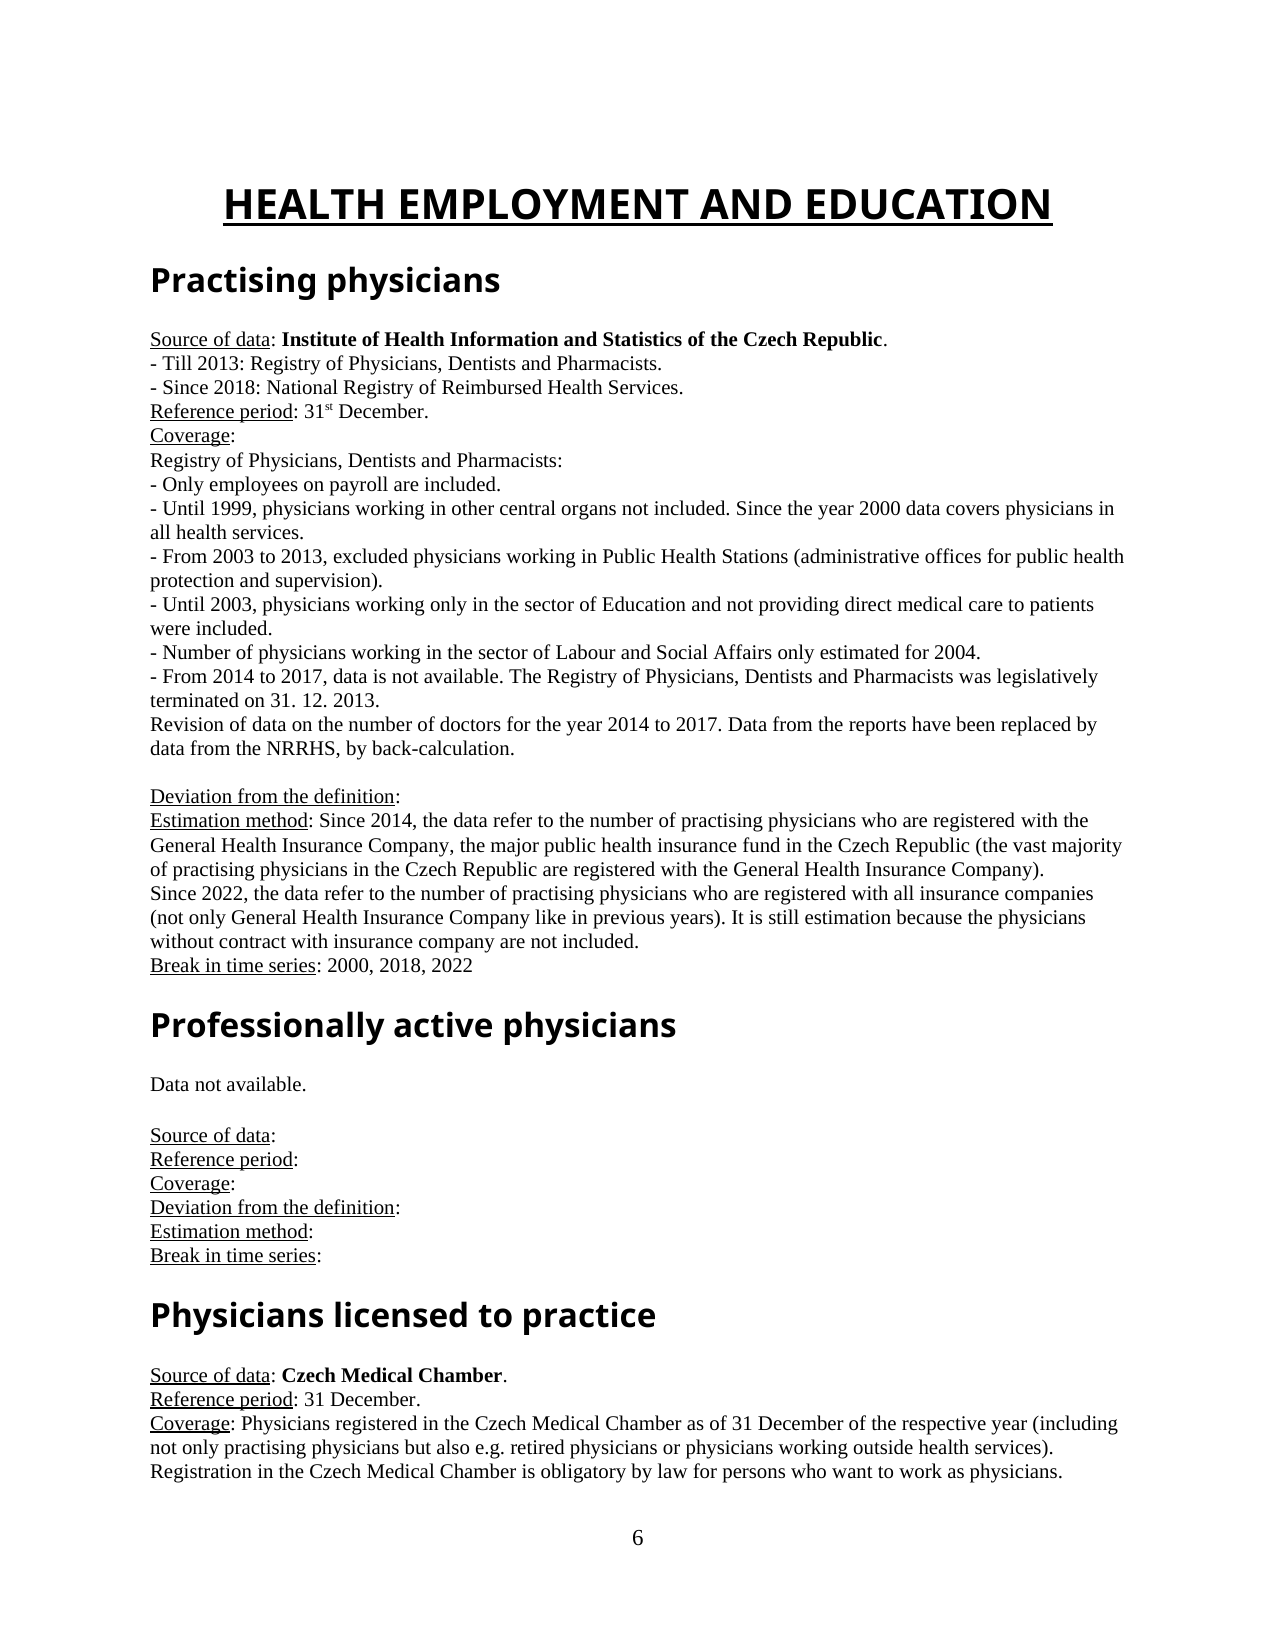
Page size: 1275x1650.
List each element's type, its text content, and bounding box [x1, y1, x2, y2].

text Since 2022, the data refer to the number of practising physicians who are registered with all insurance companies (not only General Health Insurance Company like in previous years). It is still estimation because the physicians without contract with insurance company are not included. [150, 881, 1125, 953]
text Source of data: Institute of Health Information and Statistics of the Czech Republic. [150, 327, 1125, 351]
text Estimation method: [150, 1219, 1125, 1243]
subtitle Practising physicians [150, 257, 1125, 302]
subtitle Physicians licensed to practice [150, 1292, 1125, 1337]
text - Until 1999, physicians working in other central organs not included. Since the year 2000 data covers physicians in all health services. - From 2003 to 2013, excluded physicians working in Public Health Stations (administrative offices for public health protection and supervision). - Until 2003, physicians working only in the sector of Education and not providing direct medical care to patients were included. - Number of physicians working in the sector of Labour and Social Affairs only estimated for 2004. [150, 496, 1125, 664]
text Data not available. [150, 1072, 1125, 1096]
text Coverage: [150, 1171, 1125, 1195]
text Reference period: 31 December. [150, 1387, 1125, 1411]
text Break in time series: 2000, 2018, 2022 [150, 953, 1125, 977]
text - Since 2018: National Registry of Reimbursed Health Services. Reference period: 31st December. Coverage: Registry of Physicians, Dentists and Pharmacists: [150, 375, 1125, 472]
text Reference period: [150, 1147, 1125, 1171]
text Deviation from the definition: [150, 784, 1125, 808]
text Coverage: Physicians registered in the Czech Medical Chamber as of 31 December of the respective year (including not only practising physicians but also e.g. retired physicians or physicians working outside health services). Registration in the Czech Medical Chamber is obligatory by law for persons who want to work as physicians. [150, 1411, 1125, 1483]
subtitle Professionally active physicians [150, 1002, 1125, 1047]
text Break in time series: [150, 1243, 1125, 1267]
text - From 2014 to 2017, data is not available. The Registry of Physicians, Dentists and Pharmacists was legislatively terminated on 31. 12. 2013. [150, 664, 1125, 712]
text Source of data: Czech Medical Chamber. [150, 1362, 1125, 1387]
text Revision of data on the number of doctors for the year 2014 to 2017. Data from the reports have been replaced by data from the NRRHS, by back-calculation. [150, 712, 1125, 760]
text Deviation from the definition: [150, 1195, 1125, 1219]
subtitle Health Employment and Education [150, 175, 1125, 232]
text - Till 2013: Registry of Physicians, Dentists and Pharmacists. [150, 351, 1125, 375]
text Estimation method: Since 2014, the data refer to the number of practising physicians who are registered with the General Health Insurance Company, the major public health insurance fund in the Czech Republic (the vast majority of practising physicians in the Czech Republic are registered with the General Health Insurance Company). [150, 808, 1125, 881]
text Source of data: [150, 1123, 1125, 1147]
text - Only employees on payroll are included. [150, 472, 1125, 496]
